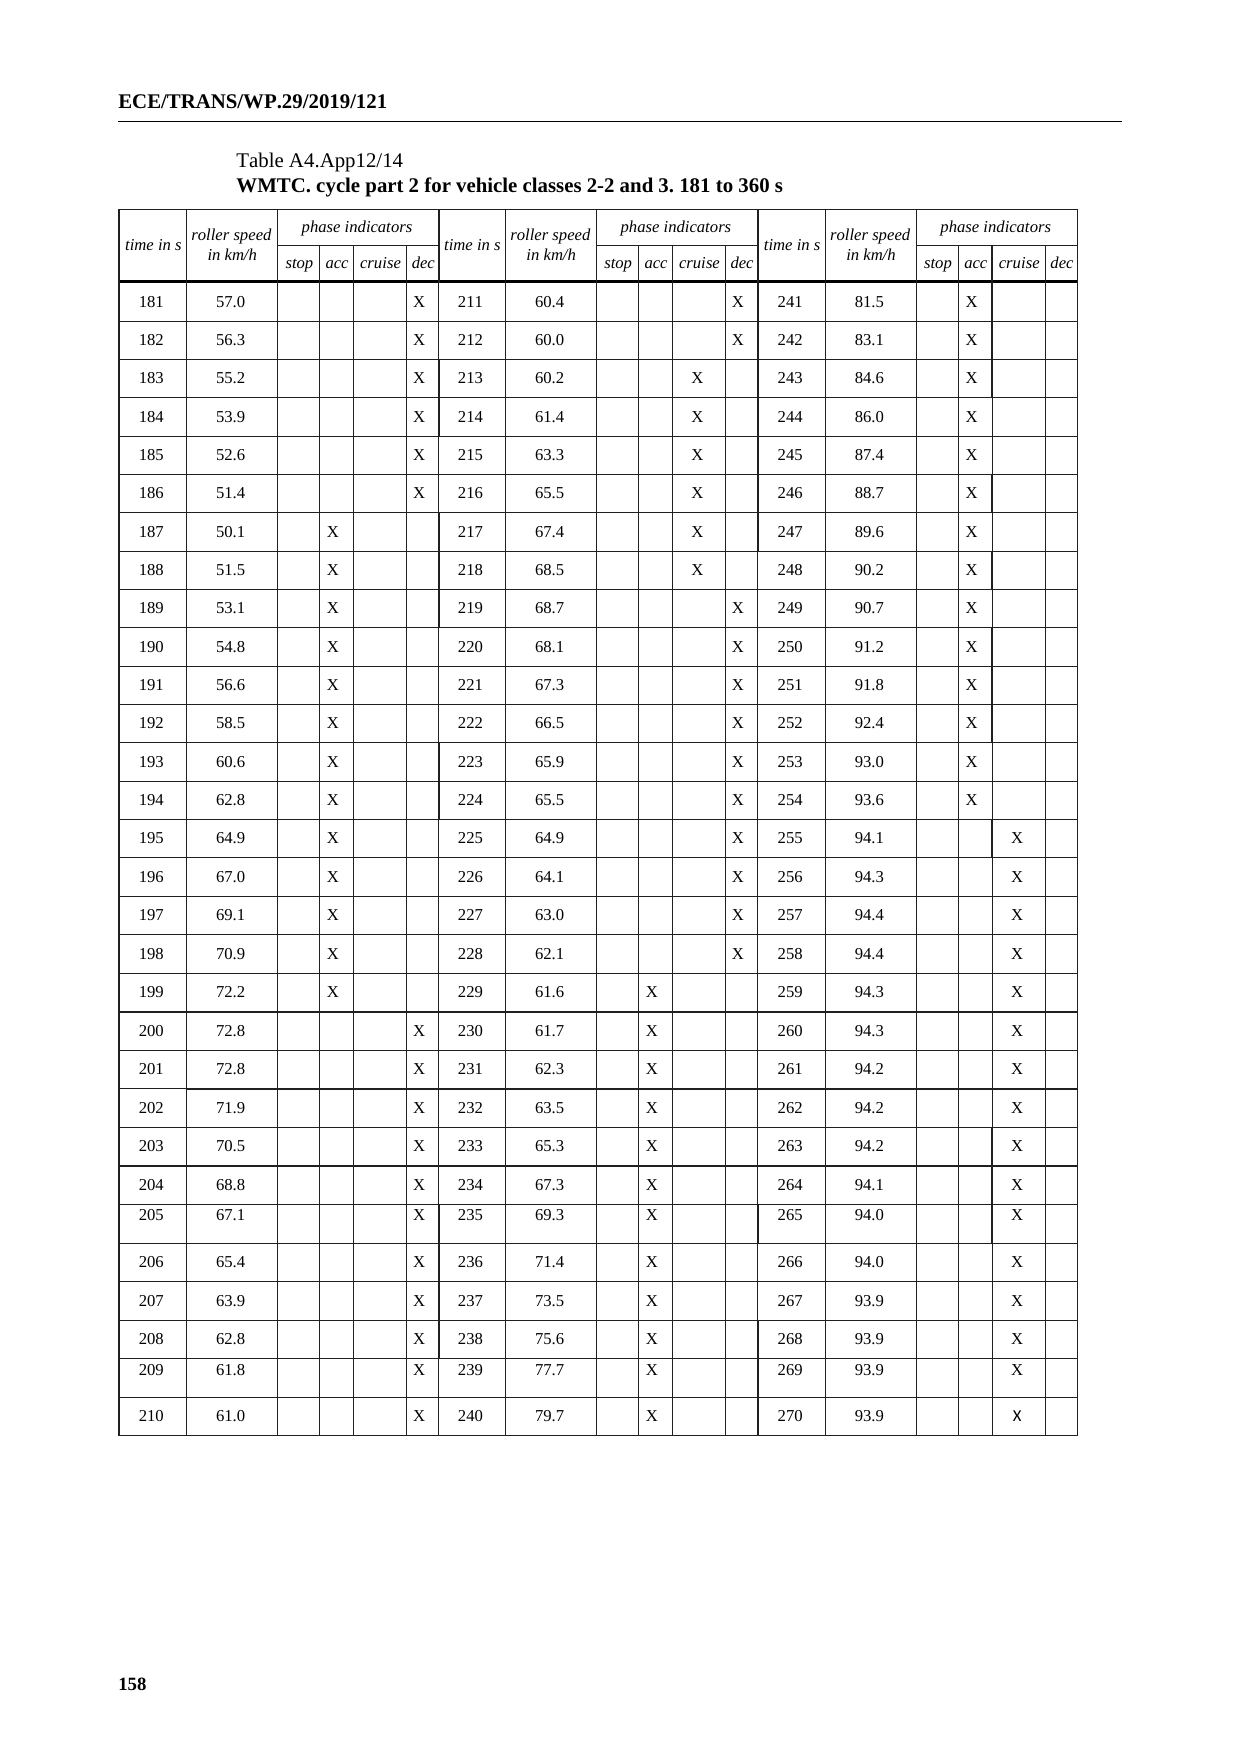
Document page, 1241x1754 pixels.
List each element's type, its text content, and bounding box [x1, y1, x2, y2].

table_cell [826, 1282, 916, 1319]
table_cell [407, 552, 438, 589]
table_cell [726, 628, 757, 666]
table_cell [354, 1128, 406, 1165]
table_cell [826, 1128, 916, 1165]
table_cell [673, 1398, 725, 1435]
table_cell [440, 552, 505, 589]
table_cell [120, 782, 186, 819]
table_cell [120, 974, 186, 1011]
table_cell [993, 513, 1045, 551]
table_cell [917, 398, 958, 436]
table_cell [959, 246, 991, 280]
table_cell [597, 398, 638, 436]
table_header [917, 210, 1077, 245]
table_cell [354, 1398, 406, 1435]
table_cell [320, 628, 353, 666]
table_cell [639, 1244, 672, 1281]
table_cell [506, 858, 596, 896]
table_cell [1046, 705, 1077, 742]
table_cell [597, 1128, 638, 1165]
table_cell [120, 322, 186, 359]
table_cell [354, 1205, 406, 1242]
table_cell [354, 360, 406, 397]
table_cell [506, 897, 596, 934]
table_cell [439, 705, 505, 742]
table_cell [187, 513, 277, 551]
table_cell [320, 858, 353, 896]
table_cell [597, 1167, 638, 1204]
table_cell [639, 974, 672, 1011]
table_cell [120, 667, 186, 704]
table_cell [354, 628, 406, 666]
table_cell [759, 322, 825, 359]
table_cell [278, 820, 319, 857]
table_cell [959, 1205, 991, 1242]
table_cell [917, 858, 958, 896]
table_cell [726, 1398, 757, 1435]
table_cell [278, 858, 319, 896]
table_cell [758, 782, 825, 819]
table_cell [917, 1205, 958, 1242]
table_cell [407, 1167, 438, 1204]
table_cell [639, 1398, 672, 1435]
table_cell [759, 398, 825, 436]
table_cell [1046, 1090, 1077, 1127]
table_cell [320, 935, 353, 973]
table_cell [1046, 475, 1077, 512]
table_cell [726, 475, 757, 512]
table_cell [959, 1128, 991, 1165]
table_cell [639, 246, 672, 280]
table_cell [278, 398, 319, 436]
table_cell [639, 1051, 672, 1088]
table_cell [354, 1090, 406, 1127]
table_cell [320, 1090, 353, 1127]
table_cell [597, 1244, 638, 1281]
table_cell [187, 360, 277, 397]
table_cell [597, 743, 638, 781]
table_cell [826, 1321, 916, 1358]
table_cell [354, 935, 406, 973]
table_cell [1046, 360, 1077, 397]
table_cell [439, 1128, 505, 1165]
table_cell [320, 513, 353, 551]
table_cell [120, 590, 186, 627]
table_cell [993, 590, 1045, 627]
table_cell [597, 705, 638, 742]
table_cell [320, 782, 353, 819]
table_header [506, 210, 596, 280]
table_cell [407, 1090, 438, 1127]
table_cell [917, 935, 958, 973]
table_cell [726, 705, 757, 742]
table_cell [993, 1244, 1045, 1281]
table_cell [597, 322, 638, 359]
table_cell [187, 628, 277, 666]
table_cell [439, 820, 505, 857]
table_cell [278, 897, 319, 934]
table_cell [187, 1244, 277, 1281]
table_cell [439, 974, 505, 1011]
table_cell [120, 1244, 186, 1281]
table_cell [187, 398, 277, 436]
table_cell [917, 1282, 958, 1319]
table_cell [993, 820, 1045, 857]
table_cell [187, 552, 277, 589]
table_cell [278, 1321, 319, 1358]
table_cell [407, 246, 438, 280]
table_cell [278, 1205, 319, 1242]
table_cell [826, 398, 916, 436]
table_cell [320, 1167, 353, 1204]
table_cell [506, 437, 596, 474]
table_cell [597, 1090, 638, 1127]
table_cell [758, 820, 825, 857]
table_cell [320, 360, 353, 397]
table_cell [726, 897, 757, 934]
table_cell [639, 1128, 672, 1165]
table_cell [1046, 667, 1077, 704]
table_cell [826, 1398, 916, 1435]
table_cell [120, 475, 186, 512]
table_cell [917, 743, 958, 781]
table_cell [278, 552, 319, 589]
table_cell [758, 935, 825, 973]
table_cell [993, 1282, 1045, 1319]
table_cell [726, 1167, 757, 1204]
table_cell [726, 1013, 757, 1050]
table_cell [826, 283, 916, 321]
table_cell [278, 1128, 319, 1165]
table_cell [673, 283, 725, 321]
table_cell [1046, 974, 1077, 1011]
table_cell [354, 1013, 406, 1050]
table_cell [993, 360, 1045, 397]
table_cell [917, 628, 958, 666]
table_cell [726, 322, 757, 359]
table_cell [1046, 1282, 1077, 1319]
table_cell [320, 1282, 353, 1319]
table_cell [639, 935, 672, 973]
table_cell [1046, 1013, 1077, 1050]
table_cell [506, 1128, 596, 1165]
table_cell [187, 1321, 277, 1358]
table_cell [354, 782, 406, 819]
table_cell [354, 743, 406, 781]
text Table A4.App12/14 [236, 148, 1122, 172]
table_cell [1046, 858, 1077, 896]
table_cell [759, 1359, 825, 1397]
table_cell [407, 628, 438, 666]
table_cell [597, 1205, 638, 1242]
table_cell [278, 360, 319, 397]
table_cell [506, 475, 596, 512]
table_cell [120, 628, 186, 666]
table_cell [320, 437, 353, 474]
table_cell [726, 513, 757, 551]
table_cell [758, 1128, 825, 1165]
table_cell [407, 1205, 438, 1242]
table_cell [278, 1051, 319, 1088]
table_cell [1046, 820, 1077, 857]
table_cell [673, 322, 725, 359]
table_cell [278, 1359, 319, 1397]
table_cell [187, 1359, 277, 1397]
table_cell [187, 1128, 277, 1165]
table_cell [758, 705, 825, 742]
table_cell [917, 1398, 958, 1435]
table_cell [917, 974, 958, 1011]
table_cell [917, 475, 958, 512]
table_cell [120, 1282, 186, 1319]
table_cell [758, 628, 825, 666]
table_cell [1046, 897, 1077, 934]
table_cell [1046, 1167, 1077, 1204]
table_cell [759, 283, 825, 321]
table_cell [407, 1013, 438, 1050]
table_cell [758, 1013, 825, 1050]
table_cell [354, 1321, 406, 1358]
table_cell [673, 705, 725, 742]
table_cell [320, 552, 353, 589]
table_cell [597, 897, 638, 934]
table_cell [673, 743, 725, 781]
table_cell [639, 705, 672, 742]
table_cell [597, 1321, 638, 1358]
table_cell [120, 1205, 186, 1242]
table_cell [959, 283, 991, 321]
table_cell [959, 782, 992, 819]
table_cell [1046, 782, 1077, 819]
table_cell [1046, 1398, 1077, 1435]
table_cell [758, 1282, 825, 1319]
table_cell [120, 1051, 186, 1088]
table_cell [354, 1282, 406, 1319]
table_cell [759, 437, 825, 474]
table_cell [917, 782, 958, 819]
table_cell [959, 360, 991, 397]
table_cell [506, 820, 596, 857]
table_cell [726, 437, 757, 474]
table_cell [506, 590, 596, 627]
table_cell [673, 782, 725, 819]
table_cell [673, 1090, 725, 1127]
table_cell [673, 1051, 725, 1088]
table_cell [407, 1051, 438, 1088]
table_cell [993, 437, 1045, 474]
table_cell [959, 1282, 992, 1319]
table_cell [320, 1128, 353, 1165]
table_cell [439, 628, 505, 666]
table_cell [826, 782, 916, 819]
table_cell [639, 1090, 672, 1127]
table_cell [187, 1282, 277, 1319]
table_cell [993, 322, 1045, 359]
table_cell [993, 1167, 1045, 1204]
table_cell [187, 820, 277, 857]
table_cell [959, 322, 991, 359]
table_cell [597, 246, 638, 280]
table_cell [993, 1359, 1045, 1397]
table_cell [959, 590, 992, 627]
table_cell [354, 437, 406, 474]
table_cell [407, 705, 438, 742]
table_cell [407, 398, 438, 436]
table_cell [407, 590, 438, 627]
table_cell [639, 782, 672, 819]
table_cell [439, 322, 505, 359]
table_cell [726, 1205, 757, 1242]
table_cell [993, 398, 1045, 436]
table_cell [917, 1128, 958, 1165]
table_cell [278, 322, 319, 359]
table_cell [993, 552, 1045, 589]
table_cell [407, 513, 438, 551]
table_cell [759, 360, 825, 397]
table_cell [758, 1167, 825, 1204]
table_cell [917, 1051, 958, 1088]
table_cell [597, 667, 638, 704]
text WMTC. cycle part 2 for vehicle classes 2-2 and 3. 181 to 360 s [236, 172, 1004, 197]
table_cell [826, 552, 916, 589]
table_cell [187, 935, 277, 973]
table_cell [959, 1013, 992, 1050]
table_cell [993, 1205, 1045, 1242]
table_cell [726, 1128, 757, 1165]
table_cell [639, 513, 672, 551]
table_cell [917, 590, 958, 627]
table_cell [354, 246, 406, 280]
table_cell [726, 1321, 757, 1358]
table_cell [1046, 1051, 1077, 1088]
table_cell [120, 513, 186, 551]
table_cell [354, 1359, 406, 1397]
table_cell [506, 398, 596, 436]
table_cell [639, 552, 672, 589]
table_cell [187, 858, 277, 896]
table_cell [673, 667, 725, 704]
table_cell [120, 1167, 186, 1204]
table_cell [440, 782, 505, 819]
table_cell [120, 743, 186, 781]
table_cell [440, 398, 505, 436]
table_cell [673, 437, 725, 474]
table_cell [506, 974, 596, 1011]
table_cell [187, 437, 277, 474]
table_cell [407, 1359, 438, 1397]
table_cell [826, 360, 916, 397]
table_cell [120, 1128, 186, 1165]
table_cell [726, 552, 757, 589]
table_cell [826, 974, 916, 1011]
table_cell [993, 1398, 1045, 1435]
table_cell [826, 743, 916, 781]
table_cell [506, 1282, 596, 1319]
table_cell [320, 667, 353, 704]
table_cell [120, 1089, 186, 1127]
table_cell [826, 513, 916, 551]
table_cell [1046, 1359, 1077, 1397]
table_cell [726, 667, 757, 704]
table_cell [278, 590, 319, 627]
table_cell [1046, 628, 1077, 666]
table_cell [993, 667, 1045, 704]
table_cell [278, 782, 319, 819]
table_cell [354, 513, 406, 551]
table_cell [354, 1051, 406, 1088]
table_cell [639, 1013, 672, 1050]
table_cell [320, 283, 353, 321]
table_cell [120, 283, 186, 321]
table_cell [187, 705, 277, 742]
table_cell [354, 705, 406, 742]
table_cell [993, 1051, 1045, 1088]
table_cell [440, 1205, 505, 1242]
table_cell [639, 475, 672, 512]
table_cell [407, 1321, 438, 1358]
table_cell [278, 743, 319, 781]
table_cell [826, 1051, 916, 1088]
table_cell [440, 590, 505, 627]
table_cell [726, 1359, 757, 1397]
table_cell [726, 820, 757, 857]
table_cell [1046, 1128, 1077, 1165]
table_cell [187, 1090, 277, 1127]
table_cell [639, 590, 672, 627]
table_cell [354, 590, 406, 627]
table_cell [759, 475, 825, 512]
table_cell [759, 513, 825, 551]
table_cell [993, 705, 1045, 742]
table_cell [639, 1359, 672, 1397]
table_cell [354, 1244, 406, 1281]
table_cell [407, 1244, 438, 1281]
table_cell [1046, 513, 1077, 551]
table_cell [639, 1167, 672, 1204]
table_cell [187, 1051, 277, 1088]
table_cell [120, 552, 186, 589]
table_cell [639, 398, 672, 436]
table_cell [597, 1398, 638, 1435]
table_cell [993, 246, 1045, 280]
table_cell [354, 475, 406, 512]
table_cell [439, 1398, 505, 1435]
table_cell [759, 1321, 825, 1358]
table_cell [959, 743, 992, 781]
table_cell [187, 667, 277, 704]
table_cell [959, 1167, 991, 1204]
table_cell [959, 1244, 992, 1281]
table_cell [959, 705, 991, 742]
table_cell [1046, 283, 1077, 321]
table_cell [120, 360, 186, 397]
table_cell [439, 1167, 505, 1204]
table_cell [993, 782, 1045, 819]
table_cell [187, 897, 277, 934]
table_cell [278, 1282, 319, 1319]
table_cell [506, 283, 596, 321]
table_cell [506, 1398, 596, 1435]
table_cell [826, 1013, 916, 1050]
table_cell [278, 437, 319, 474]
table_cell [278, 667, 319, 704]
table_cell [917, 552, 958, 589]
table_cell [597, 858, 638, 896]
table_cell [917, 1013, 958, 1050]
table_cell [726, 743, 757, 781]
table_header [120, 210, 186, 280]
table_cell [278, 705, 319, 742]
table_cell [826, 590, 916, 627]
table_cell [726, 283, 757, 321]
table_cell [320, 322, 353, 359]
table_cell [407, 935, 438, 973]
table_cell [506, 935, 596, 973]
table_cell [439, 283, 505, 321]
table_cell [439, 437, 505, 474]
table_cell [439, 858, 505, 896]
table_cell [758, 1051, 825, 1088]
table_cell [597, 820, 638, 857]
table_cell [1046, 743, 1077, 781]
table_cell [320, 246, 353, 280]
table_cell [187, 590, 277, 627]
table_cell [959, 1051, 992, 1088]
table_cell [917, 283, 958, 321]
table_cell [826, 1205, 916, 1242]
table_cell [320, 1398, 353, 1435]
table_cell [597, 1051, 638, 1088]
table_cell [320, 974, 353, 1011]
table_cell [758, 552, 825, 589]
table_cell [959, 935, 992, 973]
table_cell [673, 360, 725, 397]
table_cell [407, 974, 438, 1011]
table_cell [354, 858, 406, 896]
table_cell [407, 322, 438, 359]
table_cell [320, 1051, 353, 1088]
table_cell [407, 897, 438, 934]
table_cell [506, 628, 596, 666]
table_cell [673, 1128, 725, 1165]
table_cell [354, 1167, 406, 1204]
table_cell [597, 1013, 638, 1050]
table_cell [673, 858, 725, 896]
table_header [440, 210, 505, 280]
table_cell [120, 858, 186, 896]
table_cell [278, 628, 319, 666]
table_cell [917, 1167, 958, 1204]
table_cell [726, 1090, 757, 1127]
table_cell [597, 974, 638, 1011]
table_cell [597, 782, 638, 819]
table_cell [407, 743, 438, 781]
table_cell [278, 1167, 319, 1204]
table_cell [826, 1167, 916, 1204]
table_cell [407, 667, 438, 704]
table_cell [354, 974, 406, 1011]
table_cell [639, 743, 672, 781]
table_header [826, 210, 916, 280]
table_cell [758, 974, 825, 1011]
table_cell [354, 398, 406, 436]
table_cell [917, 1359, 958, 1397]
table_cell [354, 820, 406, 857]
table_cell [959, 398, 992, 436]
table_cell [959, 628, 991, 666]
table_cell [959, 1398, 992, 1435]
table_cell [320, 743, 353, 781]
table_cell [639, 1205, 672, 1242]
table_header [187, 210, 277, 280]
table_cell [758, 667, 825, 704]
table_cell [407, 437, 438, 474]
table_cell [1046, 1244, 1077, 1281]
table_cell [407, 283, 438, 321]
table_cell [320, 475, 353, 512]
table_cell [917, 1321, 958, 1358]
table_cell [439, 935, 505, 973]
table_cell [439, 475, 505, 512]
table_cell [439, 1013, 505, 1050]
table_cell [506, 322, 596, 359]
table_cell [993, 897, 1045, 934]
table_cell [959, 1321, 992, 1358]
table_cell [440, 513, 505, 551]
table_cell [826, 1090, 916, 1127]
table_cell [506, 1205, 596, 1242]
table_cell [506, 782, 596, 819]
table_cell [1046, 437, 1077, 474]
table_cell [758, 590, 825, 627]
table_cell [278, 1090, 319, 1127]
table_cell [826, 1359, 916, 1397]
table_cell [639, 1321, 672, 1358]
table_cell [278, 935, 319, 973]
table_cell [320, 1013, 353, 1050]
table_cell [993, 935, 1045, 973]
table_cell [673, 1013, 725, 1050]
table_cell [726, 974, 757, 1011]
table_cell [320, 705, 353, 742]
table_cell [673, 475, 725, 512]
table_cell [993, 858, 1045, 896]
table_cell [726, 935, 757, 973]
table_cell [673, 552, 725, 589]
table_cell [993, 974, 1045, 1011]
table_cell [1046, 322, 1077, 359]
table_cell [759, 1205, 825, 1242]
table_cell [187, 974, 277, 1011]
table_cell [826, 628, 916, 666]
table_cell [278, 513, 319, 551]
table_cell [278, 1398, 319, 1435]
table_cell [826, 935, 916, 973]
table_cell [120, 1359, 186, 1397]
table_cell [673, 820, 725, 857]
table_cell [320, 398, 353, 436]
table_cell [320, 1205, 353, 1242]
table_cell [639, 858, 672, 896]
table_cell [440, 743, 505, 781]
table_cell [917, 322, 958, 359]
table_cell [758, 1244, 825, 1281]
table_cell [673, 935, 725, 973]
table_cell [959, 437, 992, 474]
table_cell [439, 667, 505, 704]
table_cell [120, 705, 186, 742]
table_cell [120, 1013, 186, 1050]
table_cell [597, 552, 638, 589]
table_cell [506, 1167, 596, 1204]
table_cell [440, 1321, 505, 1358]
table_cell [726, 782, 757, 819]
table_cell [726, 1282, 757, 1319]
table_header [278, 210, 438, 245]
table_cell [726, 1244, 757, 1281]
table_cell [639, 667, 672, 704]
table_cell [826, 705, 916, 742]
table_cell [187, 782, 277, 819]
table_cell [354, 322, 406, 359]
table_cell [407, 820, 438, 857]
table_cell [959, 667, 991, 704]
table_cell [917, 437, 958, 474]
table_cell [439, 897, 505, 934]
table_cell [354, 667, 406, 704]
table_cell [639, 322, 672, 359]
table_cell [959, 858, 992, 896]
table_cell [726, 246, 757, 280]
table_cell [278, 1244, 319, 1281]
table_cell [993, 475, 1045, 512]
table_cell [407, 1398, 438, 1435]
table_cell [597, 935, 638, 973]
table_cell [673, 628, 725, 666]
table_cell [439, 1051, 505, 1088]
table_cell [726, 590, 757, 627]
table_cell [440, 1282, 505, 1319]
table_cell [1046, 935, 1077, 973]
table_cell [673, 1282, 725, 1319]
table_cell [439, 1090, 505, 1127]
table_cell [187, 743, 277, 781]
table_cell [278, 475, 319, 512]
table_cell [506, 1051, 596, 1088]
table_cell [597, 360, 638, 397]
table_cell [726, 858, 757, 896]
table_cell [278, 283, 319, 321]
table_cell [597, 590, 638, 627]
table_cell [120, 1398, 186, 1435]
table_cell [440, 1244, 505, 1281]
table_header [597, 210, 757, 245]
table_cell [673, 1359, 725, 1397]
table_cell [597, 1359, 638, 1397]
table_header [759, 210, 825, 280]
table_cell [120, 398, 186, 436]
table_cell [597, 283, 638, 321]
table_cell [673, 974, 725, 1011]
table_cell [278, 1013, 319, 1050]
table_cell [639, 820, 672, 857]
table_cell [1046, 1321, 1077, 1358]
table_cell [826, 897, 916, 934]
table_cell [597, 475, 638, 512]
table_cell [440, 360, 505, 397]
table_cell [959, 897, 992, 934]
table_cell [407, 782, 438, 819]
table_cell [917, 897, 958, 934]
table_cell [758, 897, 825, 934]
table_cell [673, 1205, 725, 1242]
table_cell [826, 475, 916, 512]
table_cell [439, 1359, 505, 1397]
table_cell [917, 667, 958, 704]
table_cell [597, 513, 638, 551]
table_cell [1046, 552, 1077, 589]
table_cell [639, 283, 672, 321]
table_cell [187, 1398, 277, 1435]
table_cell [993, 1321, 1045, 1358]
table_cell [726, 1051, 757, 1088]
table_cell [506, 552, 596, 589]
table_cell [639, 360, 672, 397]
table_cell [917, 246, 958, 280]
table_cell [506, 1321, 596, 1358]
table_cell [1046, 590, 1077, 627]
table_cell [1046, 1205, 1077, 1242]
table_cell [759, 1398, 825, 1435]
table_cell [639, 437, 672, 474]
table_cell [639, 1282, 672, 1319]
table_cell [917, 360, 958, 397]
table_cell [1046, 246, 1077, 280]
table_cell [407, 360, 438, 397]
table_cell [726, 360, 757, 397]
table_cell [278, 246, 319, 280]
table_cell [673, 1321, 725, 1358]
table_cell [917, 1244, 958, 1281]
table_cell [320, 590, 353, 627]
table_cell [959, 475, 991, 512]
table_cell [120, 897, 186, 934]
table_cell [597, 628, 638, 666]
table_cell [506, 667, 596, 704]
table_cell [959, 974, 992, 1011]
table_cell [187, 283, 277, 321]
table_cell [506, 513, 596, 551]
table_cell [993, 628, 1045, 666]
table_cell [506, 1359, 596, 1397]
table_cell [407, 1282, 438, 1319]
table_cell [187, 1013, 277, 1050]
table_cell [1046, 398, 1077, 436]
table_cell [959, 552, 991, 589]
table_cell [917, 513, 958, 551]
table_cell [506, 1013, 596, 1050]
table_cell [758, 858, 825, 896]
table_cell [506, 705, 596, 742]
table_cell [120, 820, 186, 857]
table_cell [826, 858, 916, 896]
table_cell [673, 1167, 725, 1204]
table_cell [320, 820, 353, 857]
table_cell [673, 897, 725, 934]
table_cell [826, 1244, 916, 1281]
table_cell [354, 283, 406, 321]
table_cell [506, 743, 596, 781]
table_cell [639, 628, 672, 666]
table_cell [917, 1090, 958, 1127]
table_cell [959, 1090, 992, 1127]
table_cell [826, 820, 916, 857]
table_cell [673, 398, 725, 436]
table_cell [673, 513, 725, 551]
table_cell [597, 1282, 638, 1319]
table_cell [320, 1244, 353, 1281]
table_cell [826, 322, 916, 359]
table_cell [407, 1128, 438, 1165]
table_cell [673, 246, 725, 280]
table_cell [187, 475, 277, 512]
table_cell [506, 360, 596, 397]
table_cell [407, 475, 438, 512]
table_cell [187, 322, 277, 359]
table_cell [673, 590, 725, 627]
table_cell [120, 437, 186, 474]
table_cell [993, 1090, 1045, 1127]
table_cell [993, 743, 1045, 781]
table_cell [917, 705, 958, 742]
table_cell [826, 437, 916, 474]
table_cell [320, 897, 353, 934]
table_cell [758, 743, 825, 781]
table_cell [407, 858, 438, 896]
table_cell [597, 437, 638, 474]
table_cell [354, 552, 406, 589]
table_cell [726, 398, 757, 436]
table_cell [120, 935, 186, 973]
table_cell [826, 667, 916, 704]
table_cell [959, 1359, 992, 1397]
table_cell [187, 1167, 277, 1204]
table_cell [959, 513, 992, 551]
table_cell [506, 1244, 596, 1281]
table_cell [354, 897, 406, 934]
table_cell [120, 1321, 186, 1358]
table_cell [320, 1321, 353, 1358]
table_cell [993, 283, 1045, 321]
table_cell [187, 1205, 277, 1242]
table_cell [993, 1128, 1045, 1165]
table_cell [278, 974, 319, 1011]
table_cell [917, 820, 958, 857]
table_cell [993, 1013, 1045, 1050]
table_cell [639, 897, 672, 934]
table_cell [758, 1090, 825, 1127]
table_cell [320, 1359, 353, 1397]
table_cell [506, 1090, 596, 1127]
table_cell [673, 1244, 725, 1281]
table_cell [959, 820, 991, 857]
